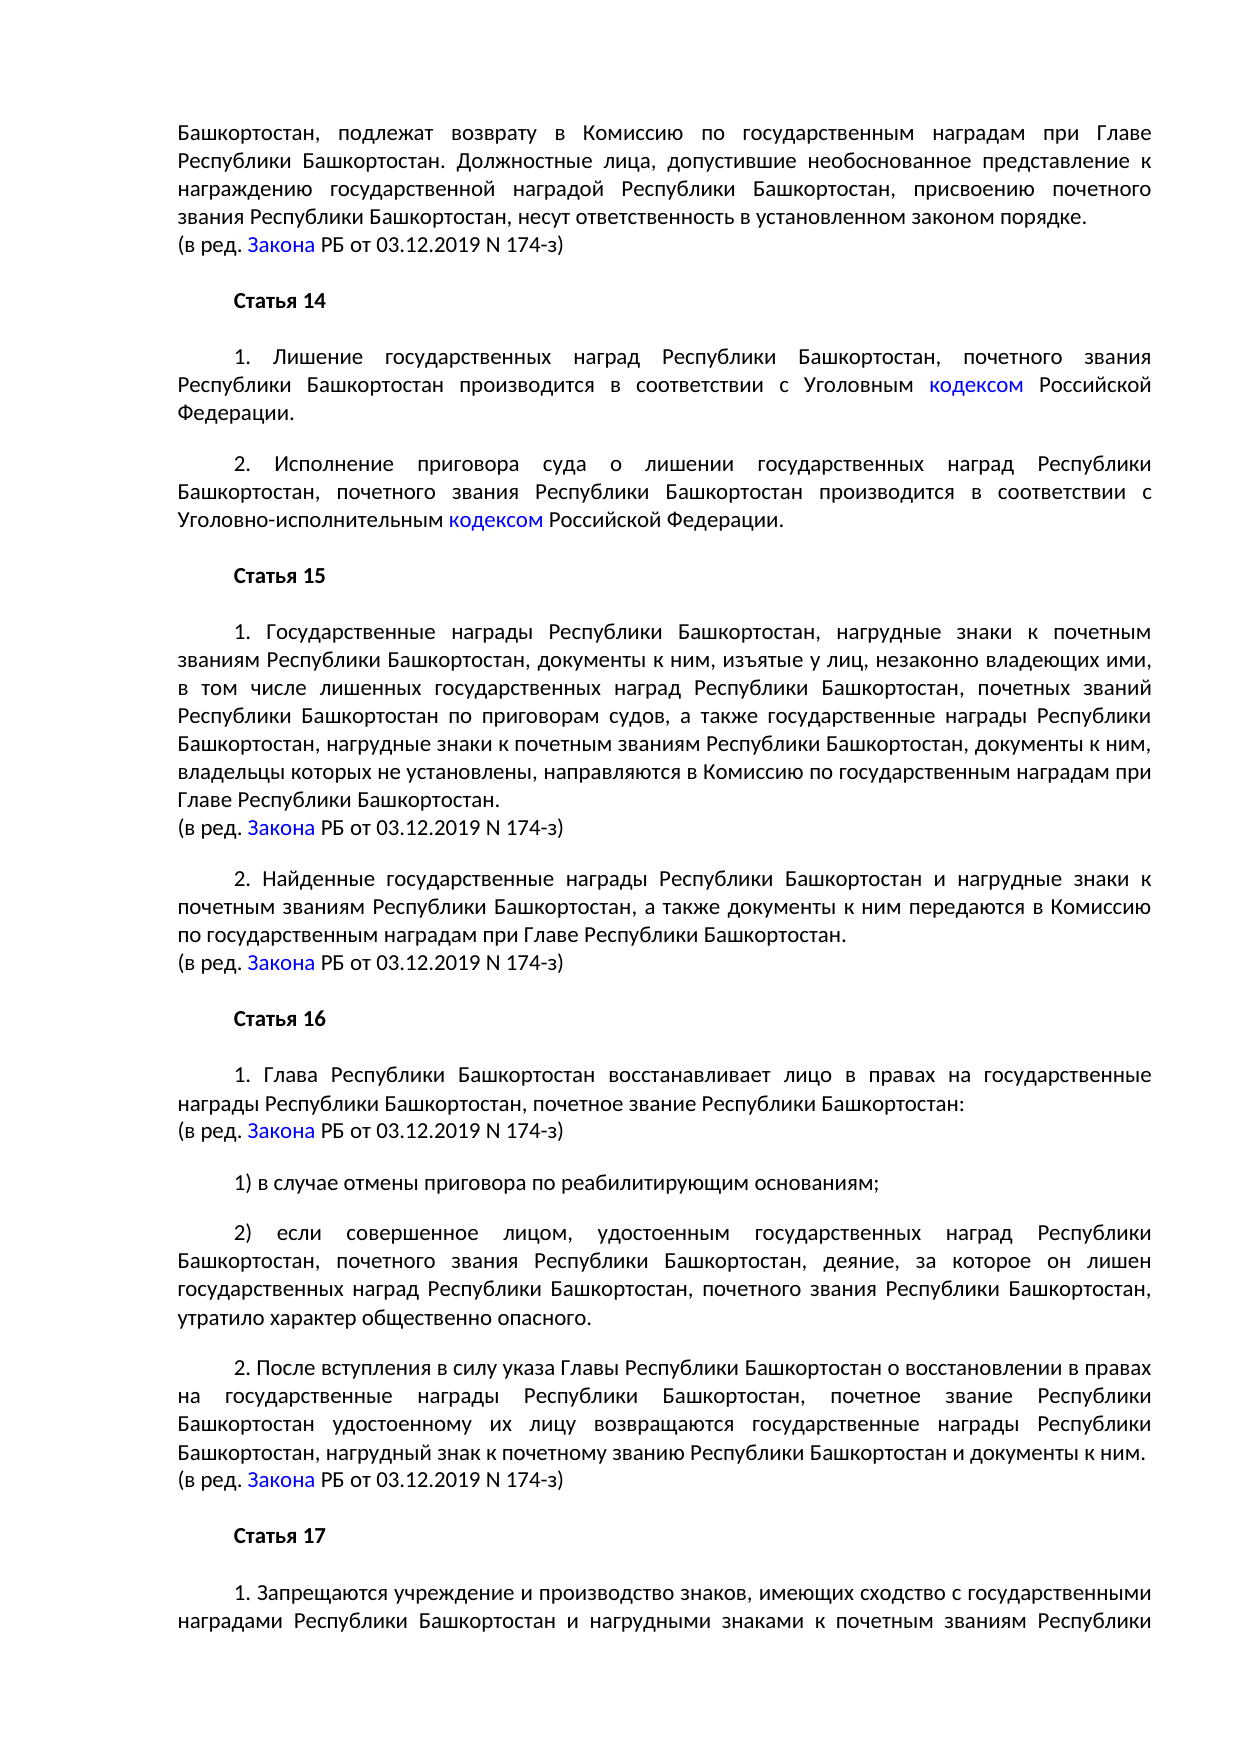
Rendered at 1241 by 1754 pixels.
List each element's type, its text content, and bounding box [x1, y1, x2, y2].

title Статья 17 [177, 1522, 1152, 1550]
text 2. Исполнение приговора суда о лишении государственных наград Республики Башкортостан, почетного звания Республики Башкортостан производится в соответствии с Уголовно-исполнительным кодексом Российской Федерации. [177, 449, 1152, 533]
text 1. Государственные награды Республики Башкортостан, нагрудные знаки к почетным званиям Республики Башкортостан, документы к ним, изъятые у лиц, незаконно владеющих ими, в том числе лишенных государственных наград Республики Башкортостан, почетных званий Республики Башкортостан по приговорам судов, а также государственные награды Республики Башкортостан, нагрудные знаки к почетным званиям Республики Башкортостан, документы к ним, владельцы которых не установлены, направляются в Комиссию по государственным наградам при Главе Республики Башкортостан. [177, 617, 1152, 813]
text (в ред. Закона РБ от 03.12.2019 N 174-з) [177, 948, 1152, 977]
text (в ред. Закона РБ от 03.12.2019 N 174-з) [177, 1466, 1152, 1494]
text 1. Глава Республики Башкортостан восстанавливает лицо в правах на государственные награды Республики Башкортостан, почетное звание Республики Башкортостан: [177, 1061, 1152, 1117]
text 2. Найденные государственные награды Республики Башкортостан и нагрудные знаки к почетным званиям Республики Башкортостан, а также документы к ним передаются в Комиссию по государственным наградам при Главе Республики Башкортостан. [177, 864, 1152, 948]
text 2. После вступления в силу указа Главы Республики Башкортостан о восстановлении в правах на государственные награды Республики Башкортостан, почетное звание Республики Башкортостан удостоенному их лицу возвращаются государственные награды Республики Башкортостан, нагрудный знак к почетному званию Республики Башкортостан и документы к ним. [177, 1353, 1152, 1466]
text (в ред. Закона РБ от 03.12.2019 N 174-з) [177, 1117, 1152, 1145]
text 2) если совершенное лицом, удостоенным государственных наград Республики Башкортостан, почетного звания Республики Башкортостан, деяние, за которое он лишен государственных наград Республики Башкортостан, почетного звания Республики Башкортостан, утратило характер общественно опасного. [177, 1218, 1152, 1331]
title Статья 16 [177, 1004, 1152, 1033]
text 1) в случае отмены приговора по реабилитирующим основаниям; [177, 1168, 1152, 1196]
title Статья 15 [177, 561, 1152, 589]
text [177, 118, 1152, 230]
text (в ред. Закона РБ от 03.12.2019 N 174-з) [177, 813, 1152, 842]
text (в ред. Закона РБ от 03.12.2019 N 174-з) [177, 230, 1152, 258]
text 1. Лишение государственных наград Республики Башкортостан, почетного звания Республики Башкортостан производится в соответствии с Уголовным кодексом Российской Федерации. [177, 342, 1152, 426]
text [177, 1578, 1152, 1634]
title Статья 14 [177, 286, 1152, 314]
